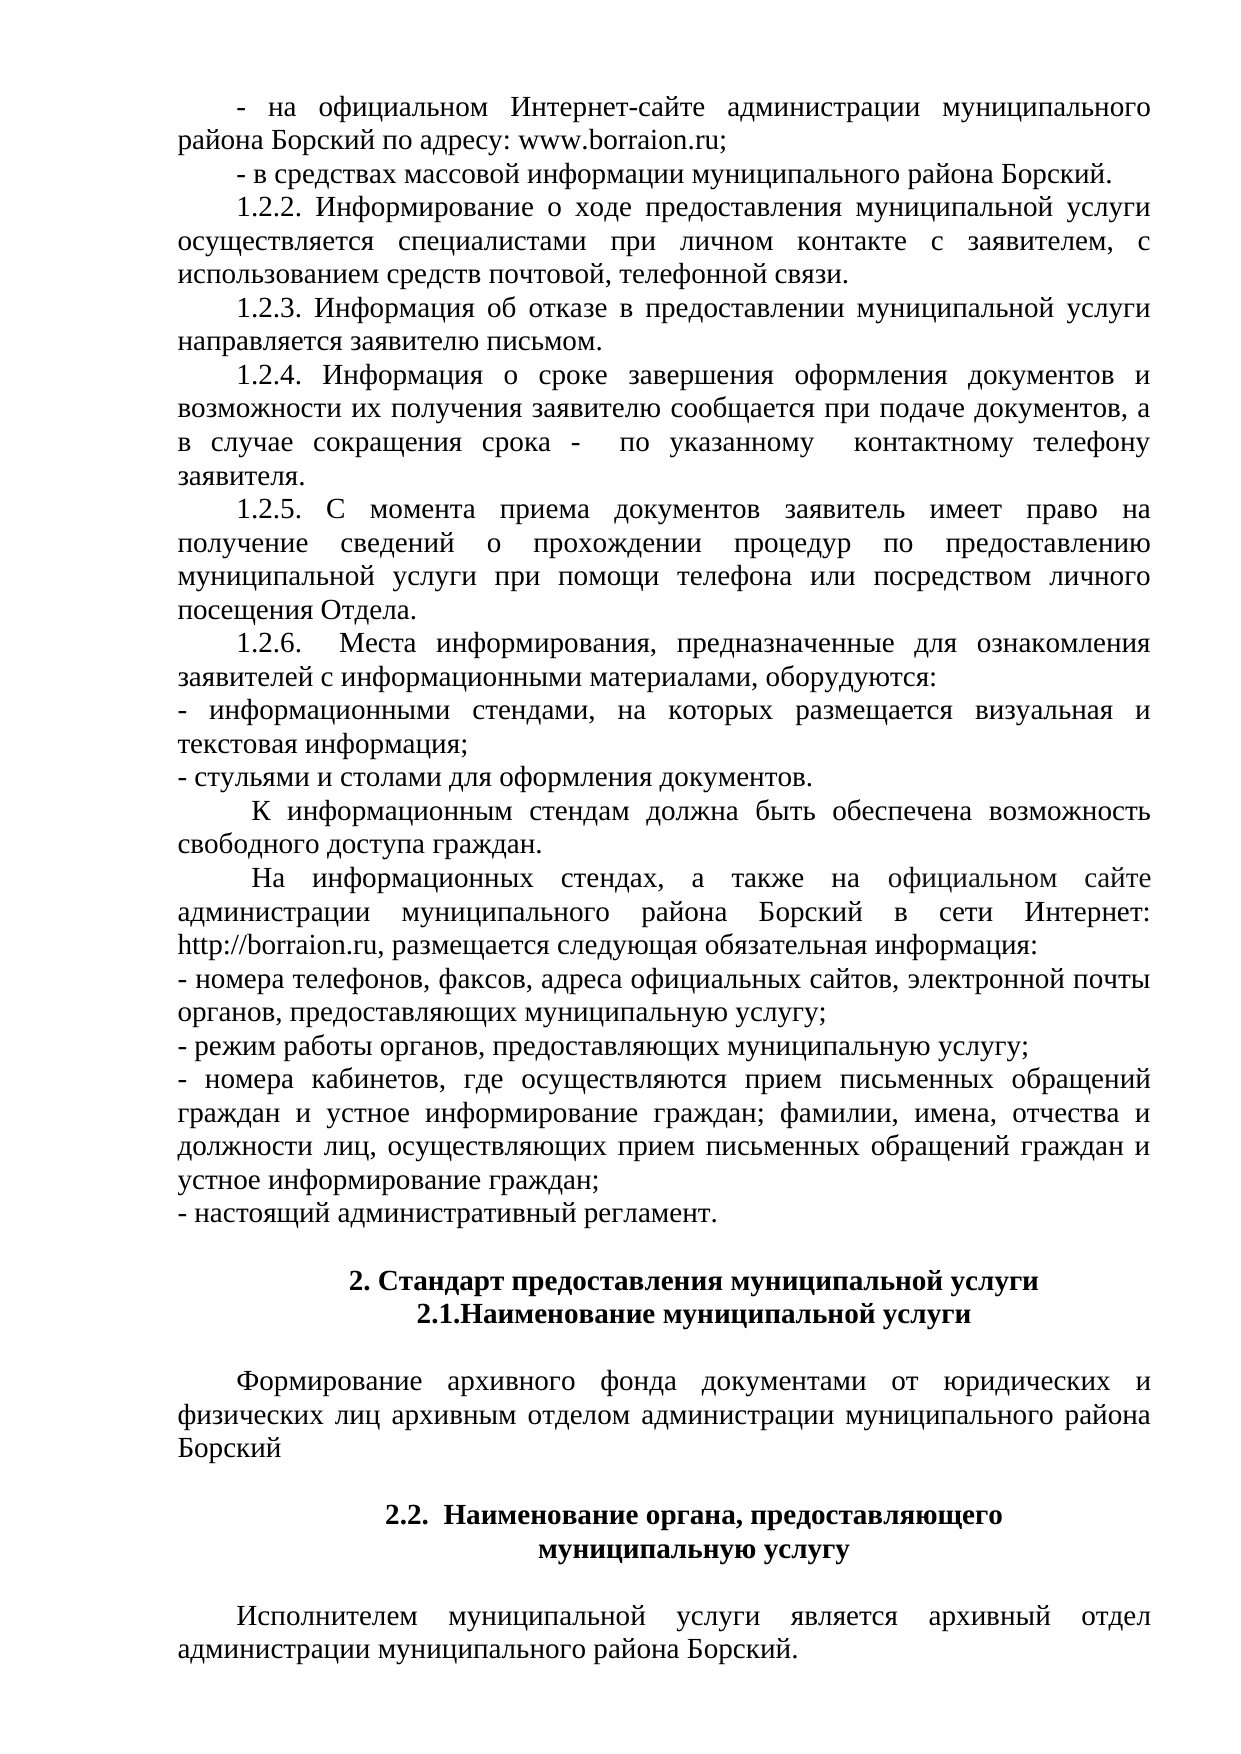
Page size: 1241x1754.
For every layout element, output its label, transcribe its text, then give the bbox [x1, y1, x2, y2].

text 2.2. Наименование органа, предоставляющего [177, 1497, 1152, 1531]
text На информационных стендах, а также на официальном сайте администрации муниципального района Борский в сети Интернет: http://borraion.ru, размещается следующая обязательная информация: [177, 860, 1152, 961]
text 2.1.Наименование муниципальной услуги [177, 1296, 1152, 1330]
text 2. Стандарт предоставления муниципальной услуги [177, 1263, 1152, 1296]
text 1.2.5. С момента приема документов заявитель имеет право на получение сведений о прохождении процедур по предоставлению муниципальной услуги при помощи телефона или посредством личного посещения Отдела. [177, 491, 1152, 625]
text Исполнителем муниципальной услуги является архивный отдел администрации муниципального района Борский. [177, 1598, 1152, 1665]
text - на официальном Интернет-сайте администрации муниципального района Борский по адресу: www.borraion.ru; [177, 89, 1152, 156]
text муниципальную услугу [177, 1531, 1152, 1564]
text - номера кабинетов, где осуществляются прием письменных обращений граждан и устное информирование граждан; фамилии, имена, отчества и должности лиц, осуществляющих прием письменных обращений граждан и устное информирование граждан; [177, 1061, 1152, 1196]
text 1.2.4. Информация о сроке завершения оформления документов и возможности их получения заявителю сообщается при подаче документов, а в случае сокращения срока - по указанному контактному телефону заявителя. [177, 357, 1152, 491]
text К информационным стендам должна быть обеспечена возможность свободного доступа граждан. [177, 793, 1152, 860]
text - в средствах массовой информации муниципального района Борский. [177, 156, 1152, 189]
text - информационными стендами, на которых размещается визуальная и текстовая информация; [177, 692, 1152, 759]
text - стульями и столами для оформления документов. [177, 759, 1152, 793]
text - режим работы органов, предоставляющих муниципальную услугу; [177, 1028, 1152, 1061]
text Формирование архивного фонда документами от юридических и физических лиц архивным отделом администрации муниципального района Борский [177, 1363, 1152, 1464]
text 1.2.2. Информирование о ходе предоставления муниципальной услуги осуществляется специалистами при личном контакте с заявителем, с использованием средств почтовой, телефонной связи. [177, 189, 1152, 290]
text - номера телефонов, факсов, адреса официальных сайтов, электронной почты органов, предоставляющих муниципальную услугу; [177, 961, 1152, 1028]
text 1.2.3. Информация об отказе в предоставлении муниципальной услуги направляется заявителю письмом. [177, 290, 1152, 357]
text - настоящий административный регламент. [177, 1196, 1152, 1229]
text 1.2.6. Места информирования, предназначенные для ознакомления заявителей с информационными материалами, оборудуются: [177, 625, 1152, 692]
